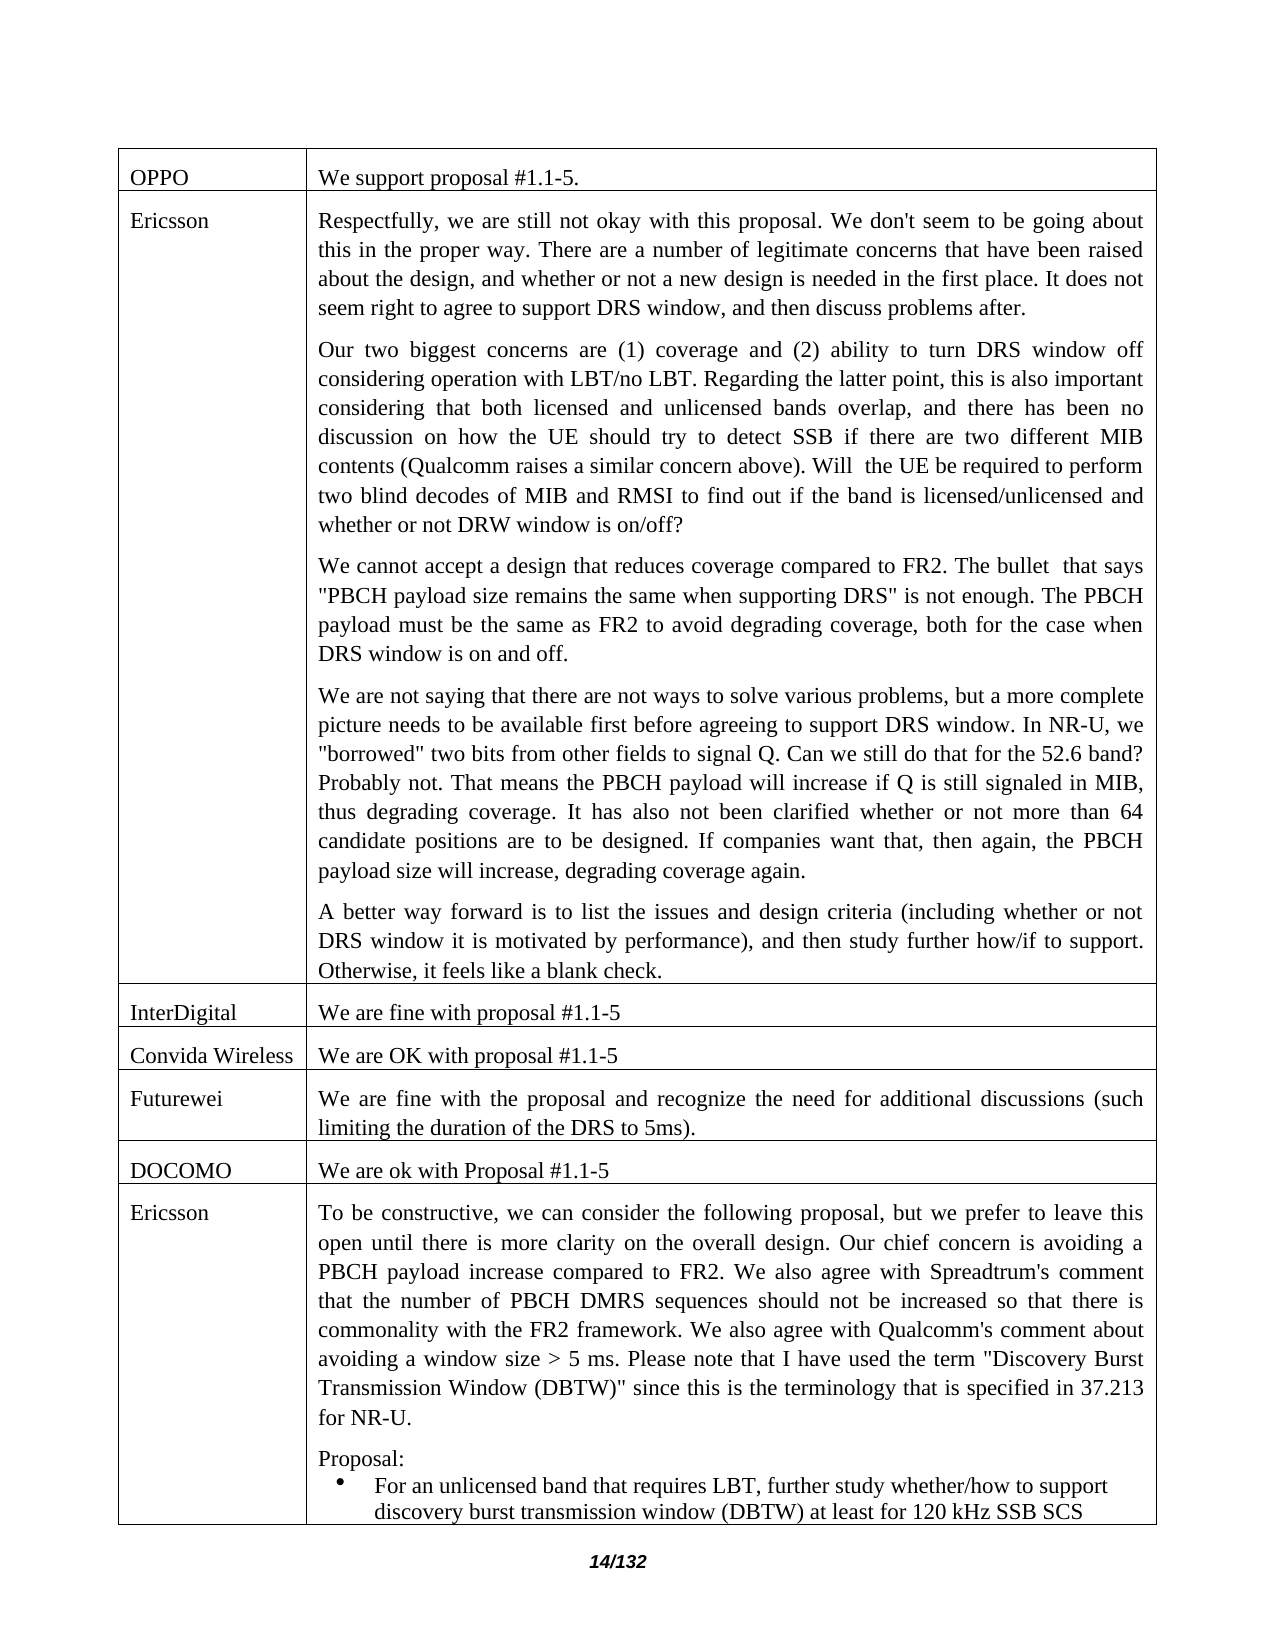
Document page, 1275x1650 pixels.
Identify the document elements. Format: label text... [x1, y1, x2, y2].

table_cell Respectfully, we are still not okay with this proposal. We don't seem to be going about this in the proper way. There are a number of legitimate concerns that have been raised about the design, and whether or not a new design is needed in the first place. It does not seem right to agree to support DRS window, and then discuss problems after. Our two biggest concerns are (1) coverage and (2) ability to turn DRS window off considering operation with LBT/no LBT. Regarding the latter point, this is also important considering that both licensed and unlicensed bands overlap, and there has been no discussion on how the UE should try to detect SSB if there are two different MIB contents (Qualcomm raises a similar concern above). Will the UE be required to perform two blind decodes of MIB and RMSI to find out if the band is licensed/unlicensed and whether or not DRW window is on/off? We cannot accept a design that reduces coverage compared to FR2. The bullet that says "PBCH payload size remains the same when supporting DRS" is not enough. The PBCH payload must be the same as FR2 to avoid degrading coverage, both for the case when DRS window is on and off. We are not saying that there are not ways to solve various problems, but a more complete picture needs to be available first before agreeing to support DRS window. In NR-U, we "borrowed" two bits from other fields to signal Q. Can we still do that for the 52.6 band? Probably not. That means the PBCH payload will increase if Q is still signaled in MIB, thus degrading coverage. It has also not been clarified whether or not more than 64 candidate positions are to be designed. If companies want that, then again, the PBCH payload size will increase, degrading coverage again. A better way forward is to list the issues and design criteria (including whether or not DRS window it is motivated by performance), and then study further how/if to support. Otherwise, it feels like a blank check. [307, 191, 1156, 983]
table_cell InterDigital [119, 984, 306, 1026]
table_cell Convida Wireless [119, 1027, 306, 1068]
table_cell Ericsson [119, 1184, 306, 1524]
table_cell Ericsson [119, 191, 306, 983]
table_cell Futurewei [119, 1070, 306, 1140]
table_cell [307, 1184, 1156, 1524]
table_cell We are ok with Proposal #1.1-5 [307, 1141, 1156, 1183]
table_cell We support proposal #1.1-5. [307, 149, 1156, 190]
table_cell OPPO [119, 149, 306, 190]
table_cell We are fine with proposal #1.1-5 [307, 984, 1156, 1026]
table_cell We are fine with the proposal and recognize the need for additional discussions (such limiting the duration of the DRS to 5ms). [307, 1070, 1156, 1140]
table_cell We are OK with proposal #1.1-5 [307, 1027, 1156, 1068]
table_cell DOCOMO [119, 1141, 306, 1183]
